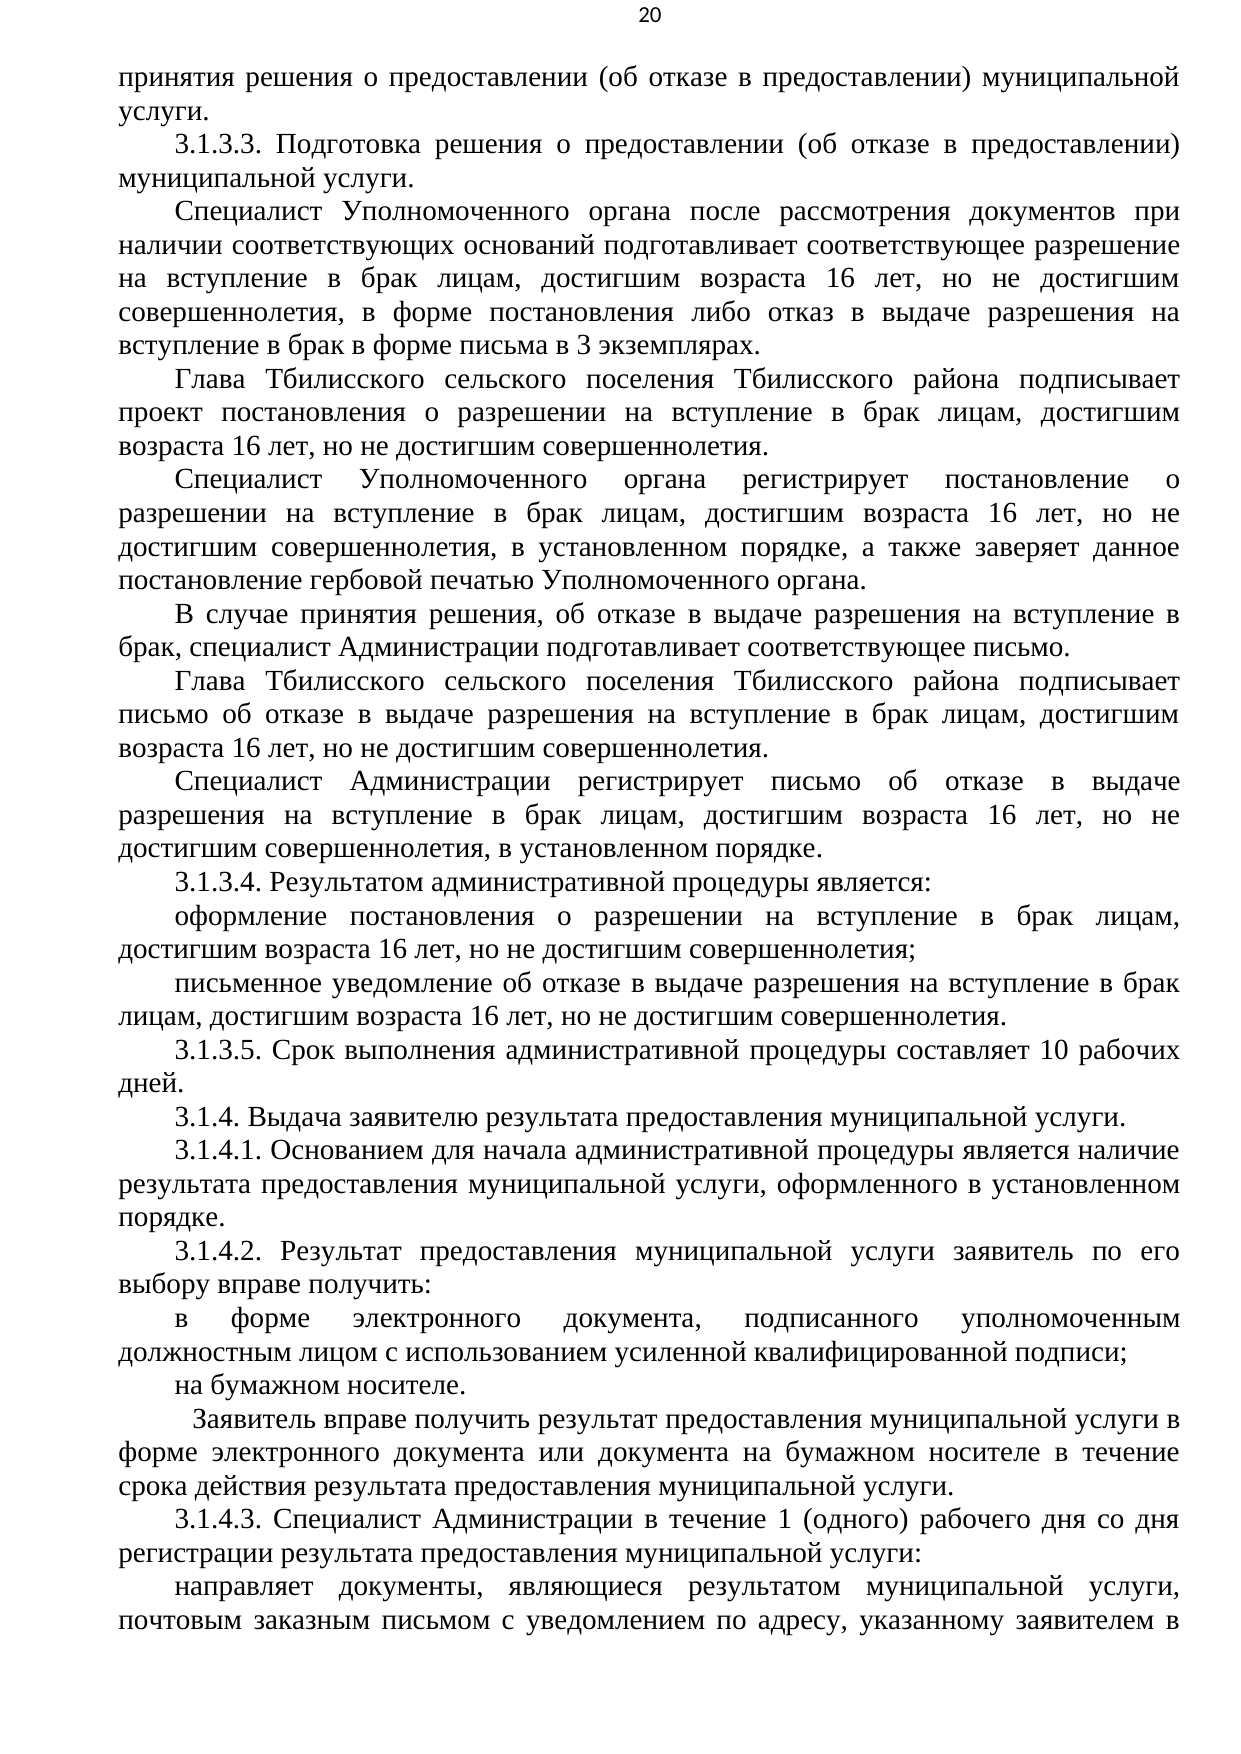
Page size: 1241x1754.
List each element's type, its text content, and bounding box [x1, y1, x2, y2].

text 3.1.4.2. Результат предоставления муниципальной услуги заявитель по его выбору вправе получить: [118, 1233, 1181, 1300]
text Специалист Уполномоченного органа регистрирует постановление о разрешении на вступление в брак лицам, достигшим возраста 16 лет, но не достигшим совершеннолетия, в установленном порядке, а также заверяет данное постановление гербовой печатью Уполномоченного органа. [118, 462, 1181, 596]
text В случае принятия решения, об отказе в выдаче разрешения на вступление в брак, специалист Администрации подготавливает соответствующее письмо. [118, 596, 1181, 663]
text Специалист Администрации регистрирует письмо об отказе в выдаче разрешения на вступление в брак лицам, достигшим возраста 16 лет, но не достигшим совершеннолетия, в установленном порядке. [118, 763, 1181, 864]
text оформление постановления о разрешении на вступление в брак лицам, достигшим возраста 16 лет, но не достигшим совершеннолетия; [118, 898, 1181, 965]
text 3.1.3.5. Срок выполнения административной процедуры составляет 10 рабочих дней. [118, 1032, 1181, 1099]
text 3.1.4. Выдача заявителю результата предоставления муниципальной услуги. [118, 1099, 1181, 1132]
text Глава Тбилисского сельского поселения Тбилисского района подписывает письмо об отказе в выдаче разрешения на вступление в брак лицам, достигшим возраста 16 лет, но не достигшим совершеннолетия. [118, 663, 1181, 763]
text письменное уведомление об отказе в выдаче разрешения на вступление в брак лицам, достигшим возраста 16 лет, но не достигшим совершеннолетия. [118, 965, 1181, 1032]
text Специалист Уполномоченного органа после рассмотрения документов при наличии соответствующих оснований подготавливает соответствующее разрешение на вступление в брак лицам, достигшим возраста 16 лет, но не достигшим совершеннолетия, в форме постановления либо отказ в выдаче разрешения на вступление в брак в форме письма в 3 экземплярах. [118, 193, 1181, 361]
text 3.1.3.4. Результатом административной процедуры является: [118, 864, 1181, 898]
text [118, 59, 1181, 126]
text 3.1.4.3. Специалист Администрации в течение 1 (одного) рабочего дня со дня регистрации результата предоставления муниципальной услуги: [118, 1501, 1181, 1568]
text на бумажном носителе. [118, 1367, 1181, 1401]
text в форме электронного документа, подписанного уполномоченным должностным лицом с использованием усиленной квалифицированной подписи; [118, 1300, 1181, 1367]
text Заявитель вправе получить результат предоставления муниципальной услуги в форме электронного документа или документа на бумажном носителе в течение срока действия результата предоставления муниципальной услуги. [118, 1401, 1181, 1501]
text Глава Тбилисского сельского поселения Тбилисского района подписывает проект постановления о разрешении на вступление в брак лицам, достигшим возраста 16 лет, но не достигшим совершеннолетия. [118, 361, 1181, 462]
text 3.1.3.3. Подготовка решения о предоставлении (об отказе в предоставлении) муниципальной услуги. [118, 126, 1181, 193]
text 3.1.4.1. Основанием для начала административной процедуры является наличие результата предоставления муниципальной услуги, оформленного в установленном порядке. [118, 1132, 1181, 1233]
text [118, 1568, 1181, 1636]
